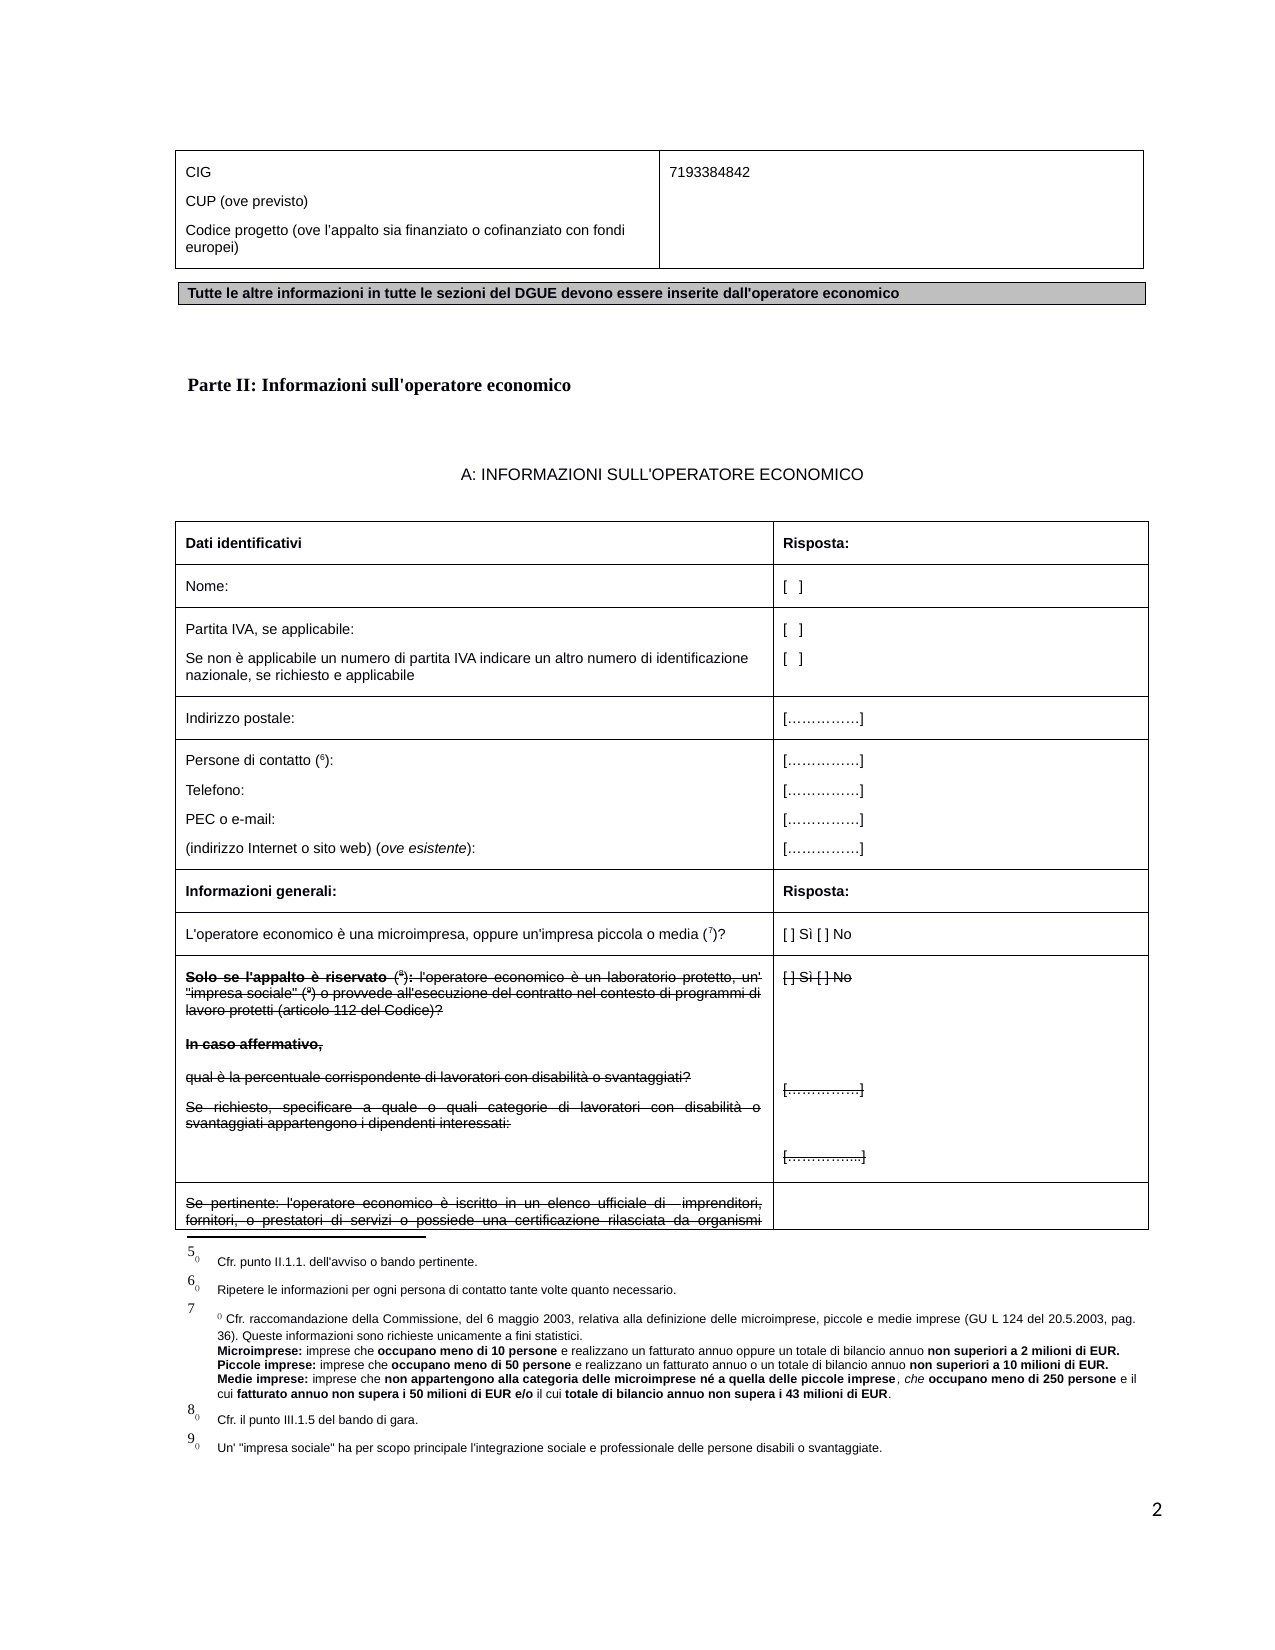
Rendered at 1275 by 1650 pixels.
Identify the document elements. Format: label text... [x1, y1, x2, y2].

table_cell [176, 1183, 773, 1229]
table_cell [774, 1183, 1148, 1229]
table_cell [ ] Sì [ ] No [774, 913, 1148, 955]
table_header Dati identificativi [176, 522, 773, 564]
table_cell Indirizzo postale: [176, 697, 773, 738]
table_cell Solo se l'appalto è riservato (): l'operatore economico è un laboratorio protetto, un' "impresa sociale" () o provvede all'esecuzione del contratto nel contesto di programmi di lavoro protetti (articolo 112 del Codice)? In caso affermativo, qual è la percentuale corrispondente di lavoratori con disabilità o svantaggiati? Se richiesto, specificare a quale o quali categorie di lavoratori con disabilità o svantaggiati appartengono i dipendenti interessati: [176, 956, 773, 1182]
table_cell 7193384842 [660, 151, 1143, 268]
table_cell CIG CUP (ove previsto) Codice progetto (ove l’appalto sia finanziato o cofinanziato con fondi europei) [176, 151, 659, 268]
table_cell [……………] [774, 697, 1148, 738]
table_header Risposta: [774, 522, 1148, 564]
table_cell L'operatore economico è una microimpresa, oppure un'impresa piccola o media ()? [176, 913, 773, 955]
table_cell Persone di contatto (): Telefono: PEC o e-mail: (indirizzo Internet o sito web) (ove esistente): [176, 740, 773, 869]
table_cell [ ] Sì [ ] No [……………] […………....] [774, 956, 1148, 1182]
table_cell [ ] [ ] [774, 608, 1148, 696]
table_cell [ ] [774, 565, 1148, 607]
title A: Informazioni sull'operatore economico [187, 464, 1137, 484]
table_cell Nome: [176, 565, 773, 607]
table_cell Risposta: [774, 870, 1148, 912]
table_cell [……………] [……………] [……………] [……………] [774, 740, 1148, 869]
title Parte II: Informazioni sull'operatore economico [187, 374, 1137, 395]
table_cell Informazioni generali: [176, 870, 773, 912]
text Tutte le altre informazioni in tutte le sezioni del DGUE devono essere inserite dall'operatore economico [179, 283, 1145, 304]
table_cell Partita IVA, se applicabile: Se non è applicabile un numero di partita IVA indicare un altro numero di identificazione nazionale, se richiesto e applicabile [176, 608, 773, 696]
